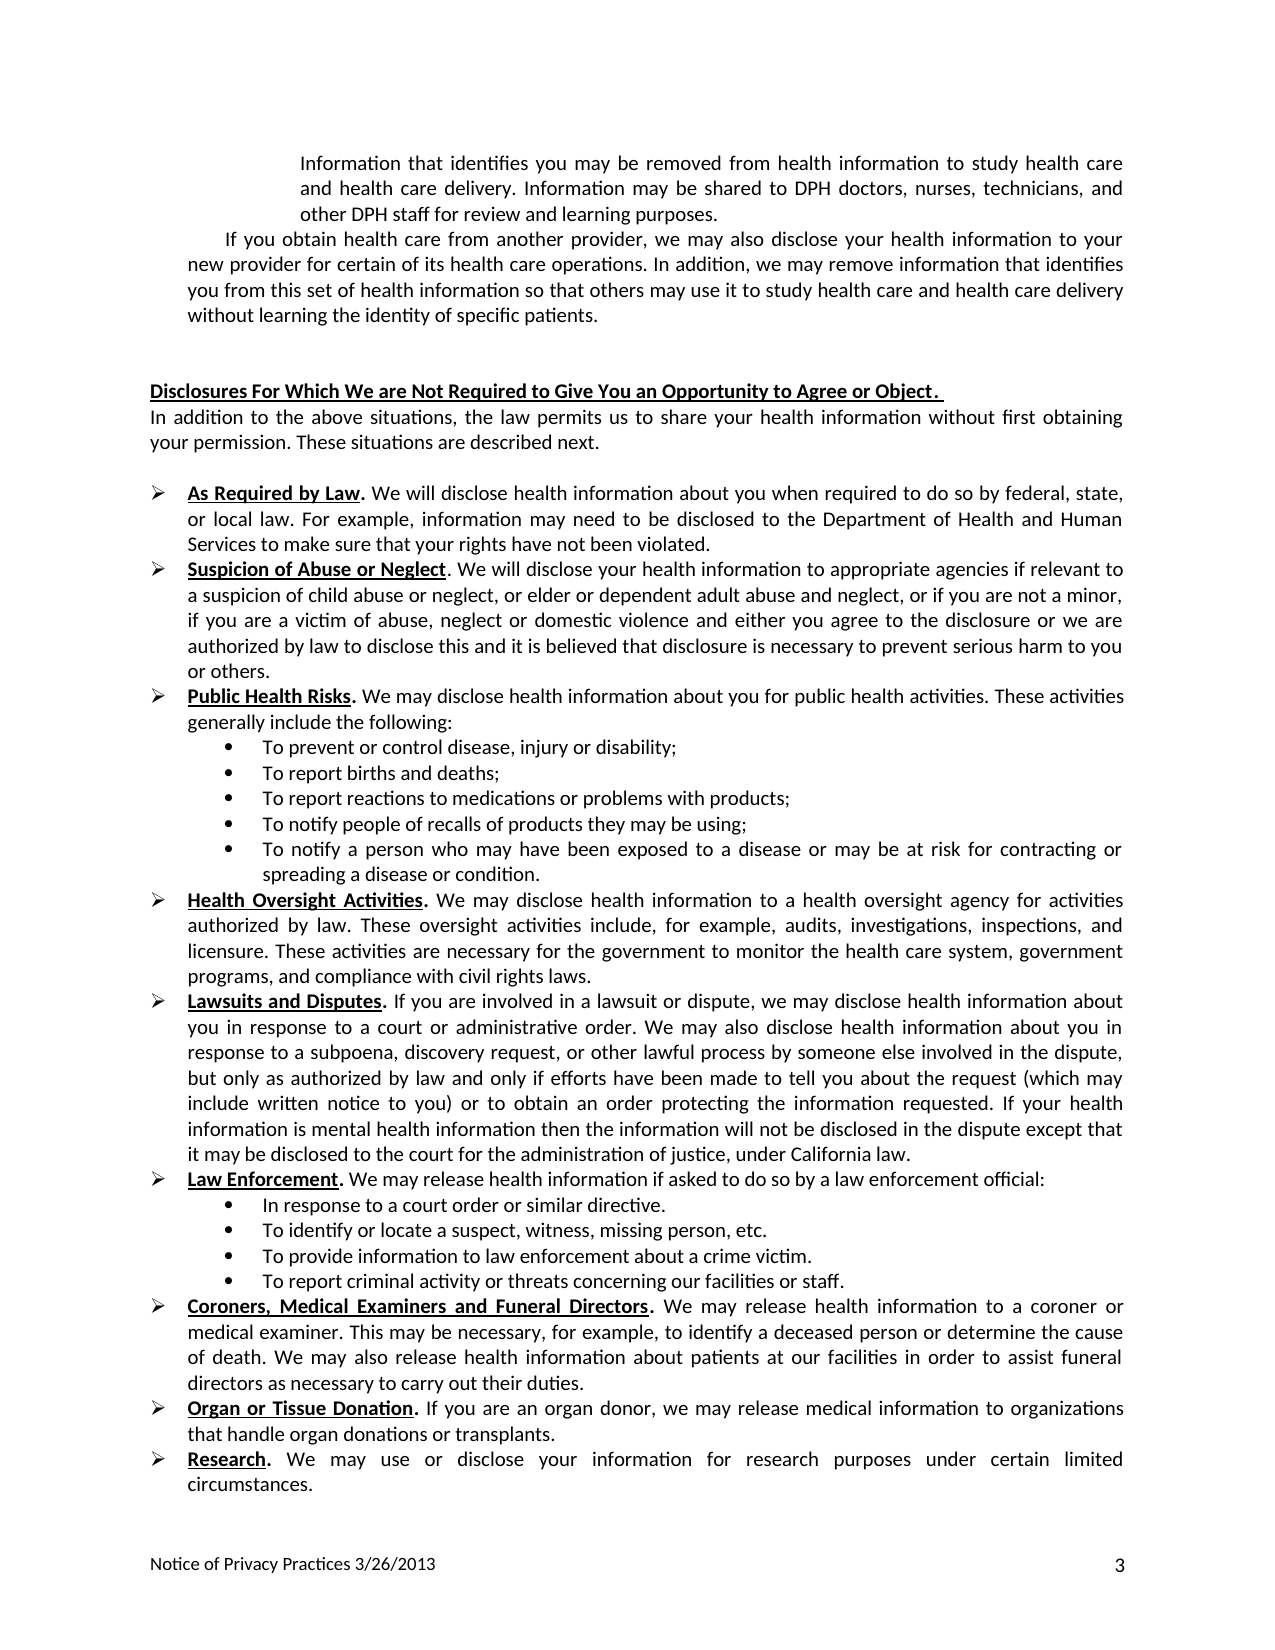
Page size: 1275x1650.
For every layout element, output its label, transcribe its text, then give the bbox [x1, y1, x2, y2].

list To report criminal activity or threats concerning our facilities or staff. [225, 1268, 1125, 1294]
list As Required by Law. We will disclose health information about you when required to do so by federal, state, or local law. For example, information may need to be disclosed to the Department of Health and Human Services to make sure that your rights have not been violated. [150, 480, 1125, 557]
list In response to a court order or similar directive. [225, 1192, 1125, 1217]
list Lawsuits and Disputes. If you are involved in a lawsuit or dispute, we may disclose health information about you in response to a court or administrative order. We may also disclose health information about you in response to a subpoena, discovery request, or other lawful process by someone else involved in the dispute, but only as authorized by law and only if efforts have been made to tell you about the request (which may include written notice to you) or to obtain an order protecting the information requested. If your health information is mental health information then the information will not be disclosed in the dispute except that it may be disclosed to the court for the administration of justice, under California law. [150, 989, 1125, 1167]
text In addition to the above situations, the law permits us to share your health information without first obtaining your permission. These situations are described next. [150, 404, 1125, 455]
text Disclosures For Which We are Not Required to Give You an Opportunity to Agree or Object. [150, 379, 1125, 404]
list To report births and deaths; [225, 760, 1125, 785]
list To notify people of recalls of products they may be using; [225, 811, 1125, 836]
list Public Health Risks. We may disclose health information about you for public health activities. These activities generally include the following: [150, 684, 1125, 734]
list To provide information to law enforcement about a crime victim. [225, 1243, 1125, 1268]
list To prevent or control disease, injury or disability; [225, 734, 1125, 760]
list Suspicion of Abuse or Neglect. We will disclose your health information to appropriate agencies if relevant to a suspicion of child abuse or neglect, or elder or dependent adult abuse and neglect, or if you are not a minor, if you are a victim of abuse, neglect or domestic violence and either you agree to the disclosure or we are authorized by law to disclose this and it is believed that disclosure is necessary to prevent serious harm to you or others. [150, 557, 1125, 684]
text If you obtain health care from another provider, we may also disclose your health information to your new provider for certain of its health care operations. In addition, we may remove information that identifies you from this set of health information so that others may use it to study health care and health care delivery without learning the identity of specific patients. [150, 226, 1125, 328]
list Health Oversight Activities. We may disclose health information to a health oversight agency for activities authorized by law. These oversight activities include, for example, audits, investigations, inspections, and licensure. These activities are necessary for the government to monitor the health care system, government programs, and compliance with civil rights laws. [150, 887, 1125, 989]
list To identify or locate a suspect, witness, missing person, etc. [225, 1217, 1125, 1243]
list To notify a person who may have been exposed to a disease or may be at risk for contracting or spreading a disease or condition. [225, 836, 1125, 887]
list Coroners, Medical Examiners and Funeral Directors. We may release health information to a coroner or medical examiner. This may be necessary, for example, to identify a deceased person or determine the cause of death. We may also release health information about patients at our facilities in order to assist funeral directors as necessary to carry out their duties. [150, 1294, 1125, 1395]
list Law Enforcement. We may release health information if asked to do so by a law enforcement official: [150, 1167, 1125, 1192]
list To report reactions to medications or problems with products; [225, 785, 1125, 811]
list Research. We may use or disclose your information for research purposes under certain limited circumstances. [150, 1446, 1125, 1497]
list Organ or Tissue Donation. If you are an organ donor, we may release medical information to organizations that handle organ donations or transplants. [150, 1395, 1125, 1446]
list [262, 150, 1125, 226]
